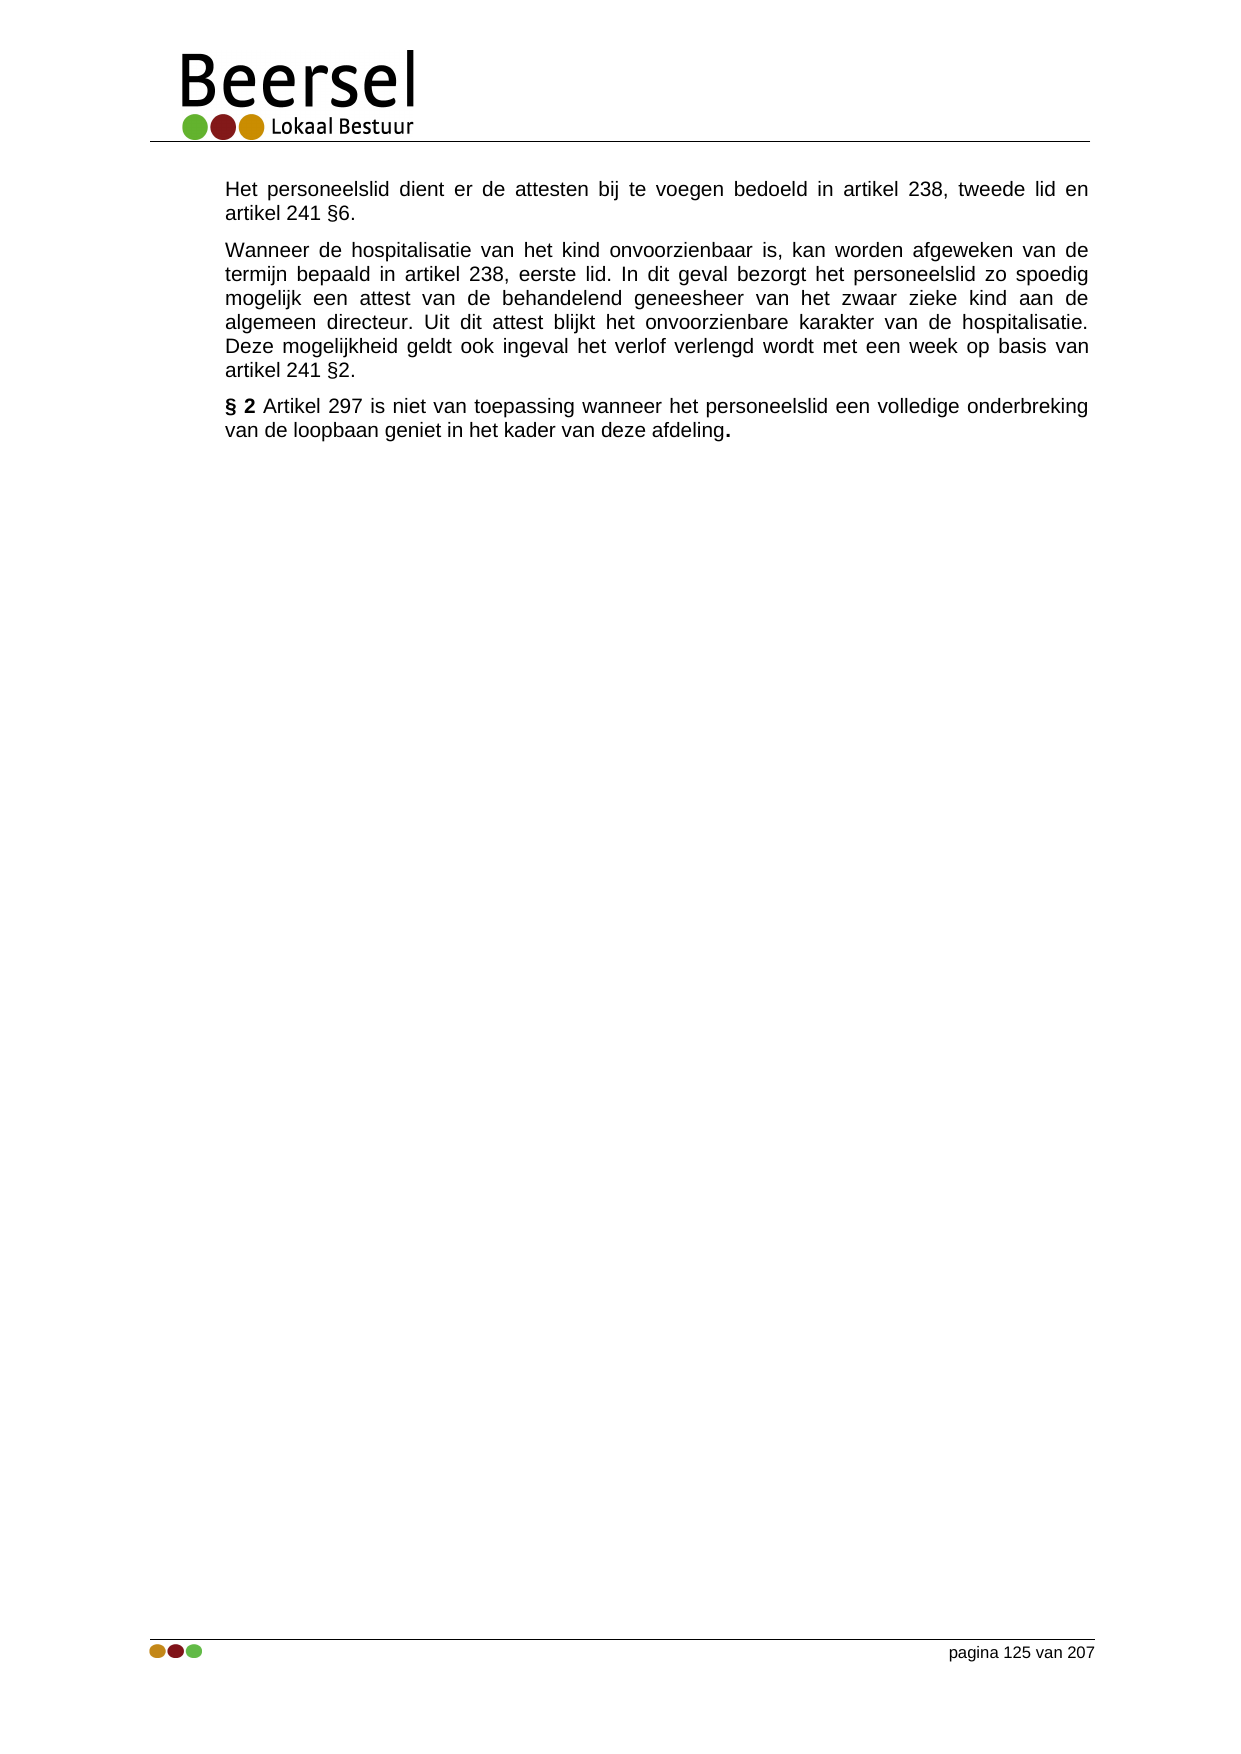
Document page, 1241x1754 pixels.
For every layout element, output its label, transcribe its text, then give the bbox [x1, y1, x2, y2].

picture [182, 50, 414, 140]
text Wanneer de hospitalisatie van het kind onvoorzienbaar is, kan worden afgeweken van de termijn bepaald in artikel 238, eerste lid. In dit geval bezorgt het personeelslid zo spoedig mogelijk een attest van de behandelend geneesheer van het zwaar zieke kind aan de algemeen directeur. Uit dit attest blijkt het onvoorzienbare karakter van de hospitalisatie. Deze mogelijkheid geldt ook ingeval het verlof verlengd wordt met een week op basis van artikel 241 §2. [225, 238, 1090, 381]
text Het personeelslid dient er de attesten bij te voegen bedoeld in artikel 238, tweede lid en artikel 241 §6. [225, 177, 1090, 225]
picture [150, 1645, 202, 1658]
text § 2 Artikel 297 is niet van toepassing wanneer het personeelslid een volledige onderbreking van de loopbaan geniet in het kader van deze afdeling. Hoofdstuk xi. politiek verlof [225, 394, 1090, 442]
